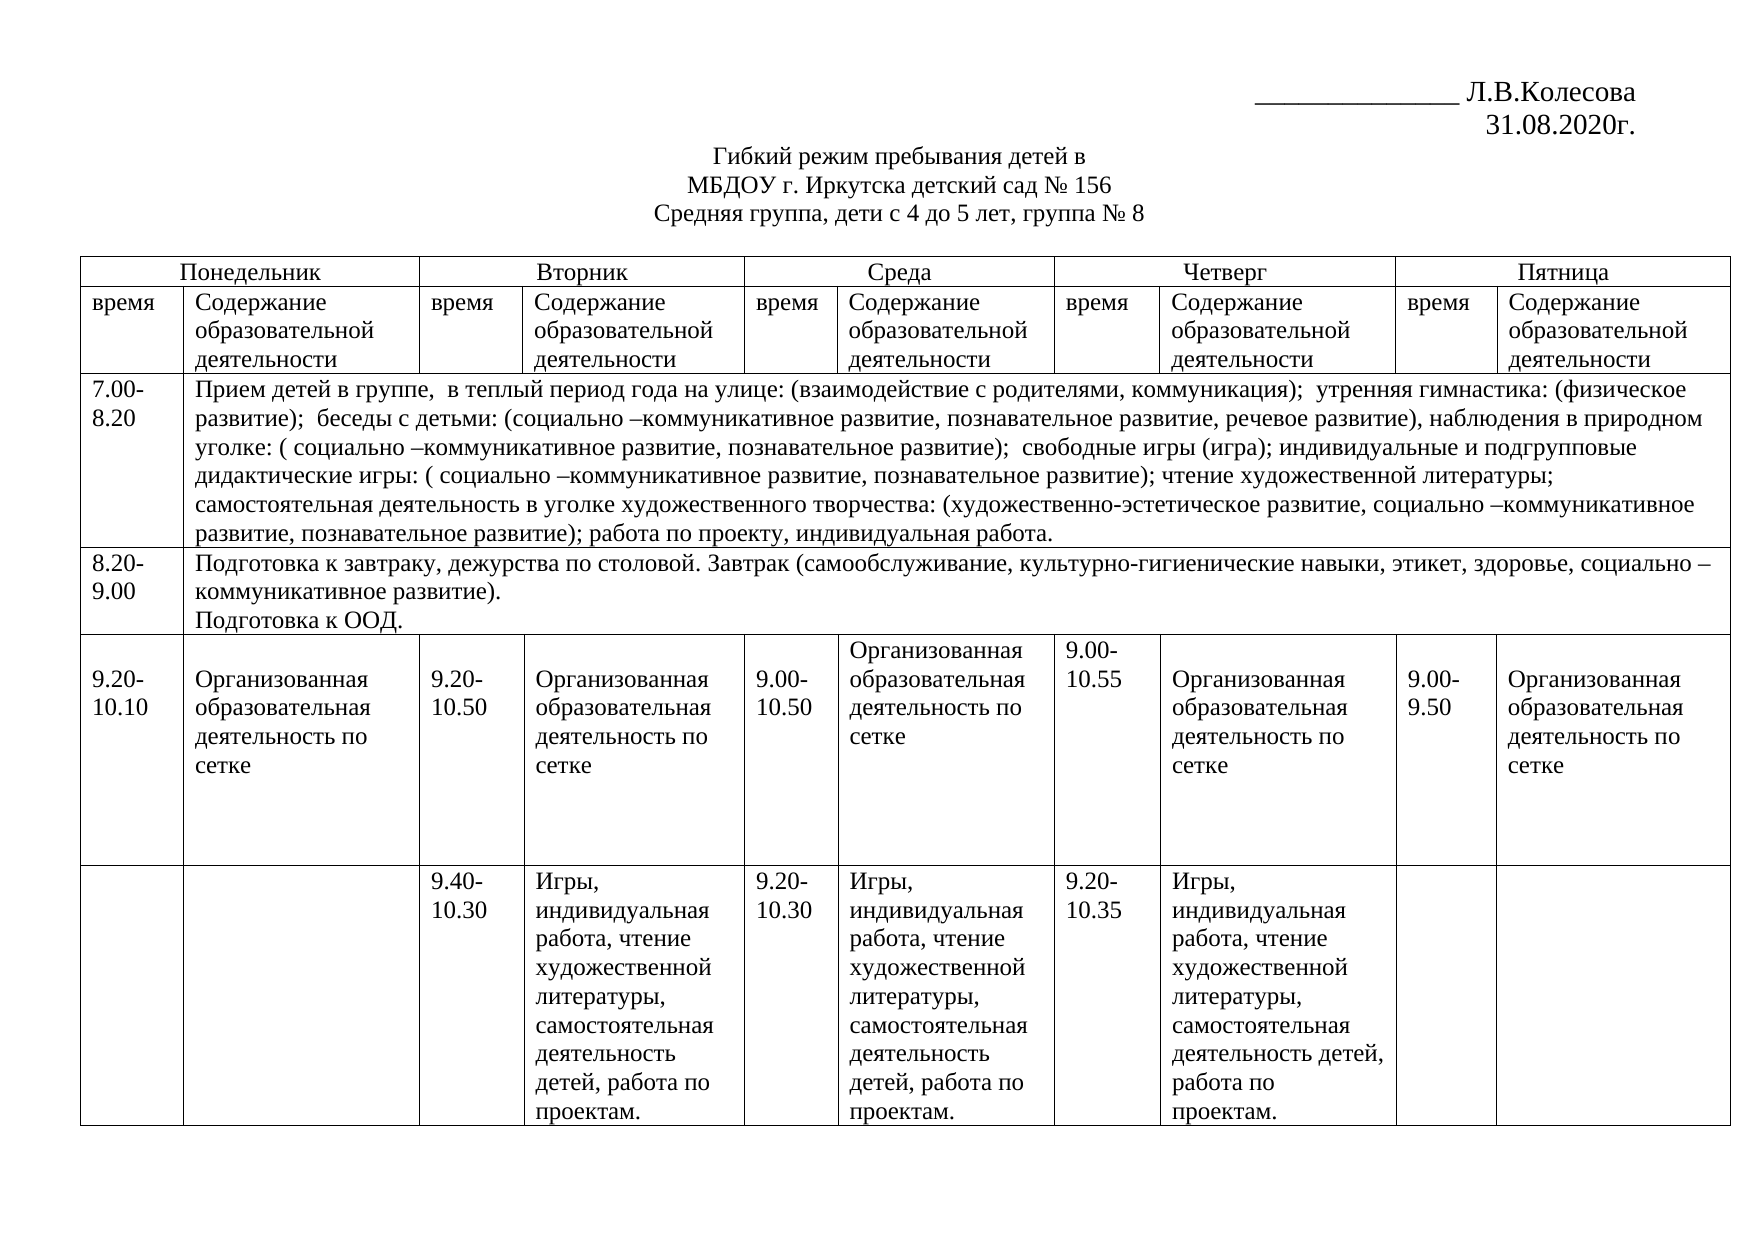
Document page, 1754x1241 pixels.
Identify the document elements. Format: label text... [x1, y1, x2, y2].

table_cell 8.20-9.00 [81, 548, 183, 634]
table_cell Организованная образовательная деятельность по сетке [1497, 635, 1730, 865]
table_cell Прием детей в группе, в теплый период года на улице: (взаимодействие с родителями, коммуникация); утренняя гимнастика: (физическое развитие); беседы с детьми: (социально –коммуникативное развитие, познавательное развитие, речевое развитие), наблюдения в природном уголке: ( социально –коммуникативное развитие, познавательное развитие); свободные игры (игра); индивидуальные и подгрупповые дидактические игры: ( социально –коммуникативное развитие, познавательное развитие); чтение художественной литературы; самостоятельная деятельность в уголке художественного творчества: (художественно-эстетическое развитие, социально –коммуникативное развитие, познавательное развитие); работа по проекту, индивидуальная работа. [184, 374, 1730, 547]
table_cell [839, 866, 1054, 1125]
table_header Пятница [1396, 257, 1730, 286]
table_header Среда [745, 257, 1054, 286]
table_cell Организованная образовательная деятельность по сетке [525, 635, 744, 865]
table_header Понедельник [81, 257, 419, 286]
table_cell Организованная образовательная деятельность по сетке [839, 635, 1054, 865]
table_cell Содержание образовательной деятельности [1160, 287, 1395, 373]
text 31.08.2020г. [118, 107, 1636, 141]
table_cell Подготовка к завтраку, дежурства по столовой. Завтрак (самообслуживание, культурно-гигиенические навыки, этикет, здоровье, социально –коммуникативное развитие). Подготовка к ООД. [184, 548, 1730, 634]
table_cell 9.00-9.50 [1397, 635, 1496, 865]
table_cell 9.40-10.30 [420, 866, 524, 1125]
table_header Вторник [420, 257, 744, 286]
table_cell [525, 866, 744, 1125]
text Средняя группа, дети с 4 до 5 лет, группа № 8 [118, 198, 1636, 227]
table_cell 9.00-10.55 [1055, 635, 1160, 865]
table_cell Организованная образовательная деятельность по сетке [184, 635, 419, 865]
table_cell 9.20-10.35 [1055, 866, 1160, 1125]
table_cell Организованная образовательная деятельность по сетке [1161, 635, 1396, 865]
table_cell Содержание образовательной деятельности [838, 287, 1054, 373]
table_cell время [745, 287, 837, 373]
text Гибкий режим пребывания детей в [118, 141, 1636, 170]
table_header Четверг [1055, 257, 1395, 286]
table_cell 9.20-10.50 [420, 635, 524, 865]
text ______________ Л.В.Колесова [118, 74, 1636, 107]
table_cell Содержание образовательной деятельности [523, 287, 744, 373]
table_cell [1397, 866, 1496, 1125]
table_cell 9.20-10.10 [81, 635, 183, 865]
table_cell Содержание образовательной деятельности [184, 287, 419, 373]
table_cell [184, 866, 419, 1125]
table_cell время [1396, 287, 1497, 373]
table_cell время [81, 287, 183, 373]
table_cell Содержание образовательной деятельности [1498, 287, 1730, 373]
text МБДОУ г. Иркутска детский сад № 156 [118, 170, 1636, 198]
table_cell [1161, 866, 1396, 1125]
table_cell 9.20-10.30 [745, 866, 838, 1125]
table_cell [81, 866, 183, 1125]
table_cell [1497, 866, 1730, 1125]
table_cell время [1055, 287, 1159, 373]
table_cell 9.00-10.50 [745, 635, 838, 865]
table_cell 7.00-8.20 [81, 374, 183, 547]
table_cell время [420, 287, 522, 373]
